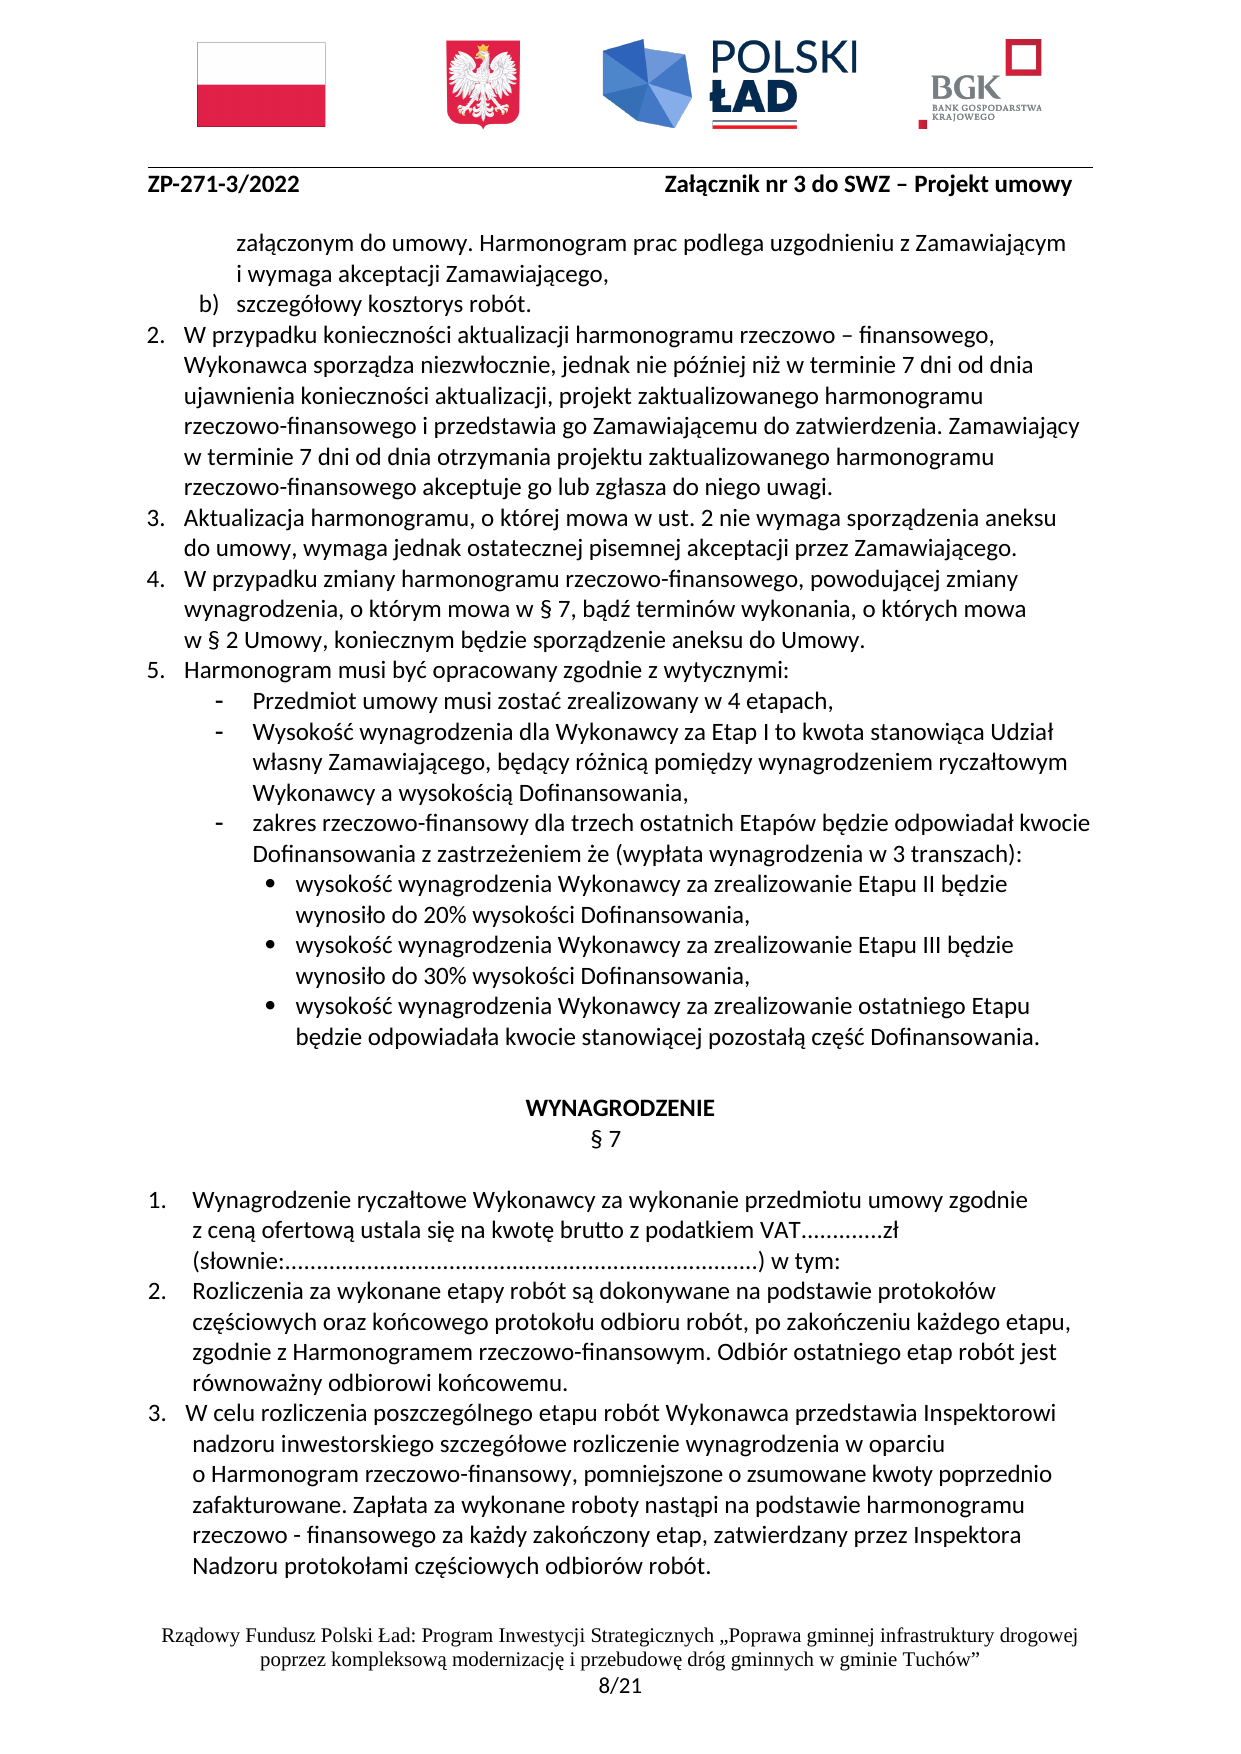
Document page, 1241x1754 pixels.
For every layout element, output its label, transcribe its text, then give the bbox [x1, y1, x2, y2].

list Wynagrodzenie ryczałtowe Wykonawcy za wykonanie przedmiotu umowy zgodnie z ceną ofertową ustala się na kwotę brutto z podatkiem VAT.............zł (słownie:...........................................................................) w tym: [148, 1184, 1093, 1276]
list zakres rzeczowo-finansowy dla trzech ostatnich Etapów będzie odpowiadał kwocie Dofinansowania z zastrzeżeniem że (wypłata wynagrodzenia w 3 transzach): [215, 807, 1093, 868]
picture [445, 39, 521, 130]
list Aktualizacja harmonogramu, o której mowa w ust. 2 nie wymaga sporządzenia aneksu do umowy, wymaga jednak ostatecznej pisemnej akceptacji przez Zamawiającego. [146, 502, 1093, 563]
list W przypadku konieczności aktualizacji harmonogramu rzeczowo – finansowego, Wykonawca sporządza niezwłocznie, jednak nie później niż w terminie 7 dni od dnia ujawnienia konieczności aktualizacji, projekt zaktualizowanego harmonogramu rzeczowo-finansowego i przedstawia go Zamawiającemu do zatwierdzenia. Zamawiający w terminie 7 dni od dnia otrzymania projektu zaktualizowanego harmonogramu rzeczowo-finansowego akceptuje go lub zgłasza do niego uwagi. [146, 319, 1093, 502]
list Wysokość wynagrodzenia dla Wykonawcy za Etap I to kwota stanowiąca Udział własny Zamawiającego, będący różnicą pomiędzy wynagrodzeniem ryczałtowym Wykonawcy a wysokością Dofinansowania, [215, 716, 1093, 807]
list Przedmiot umowy musi zostać zrealizowany w 4 etapach, [215, 685, 1093, 716]
list wysokość wynagrodzenia Wykonawcy za zrealizowanie Etapu II będzie wynosiło do 20% wysokości Dofinansowania, [266, 868, 1093, 929]
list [199, 227, 1093, 288]
list wysokość wynagrodzenia Wykonawcy za zrealizowanie ostatniego Etapu będzie odpowiadała kwocie stanowiącej pozostałą część Dofinansowania. [266, 990, 1093, 1051]
list Harmonogram musi być opracowany zgodnie z wytycznymi: [146, 655, 1093, 685]
text § 7 [516, 1123, 1093, 1153]
text WYNAGRODZENIE [148, 1092, 1093, 1123]
list wysokość wynagrodzenia Wykonawcy za zrealizowanie Etapu III będzie wynosiło do 30% wysokości Dofinansowania, [266, 929, 1093, 990]
picture [918, 39, 1042, 129]
list Rozliczenia za wykonane etapy robót są dokonywane na podstawie protokołów częściowych oraz końcowego protokołu odbioru robót, po zakończeniu każdego etapu, zgodnie z Harmonogramem rzeczowo-finansowym. Odbiór ostatniego etap robót jest równoważny odbiorowi końcowemu. [148, 1276, 1093, 1398]
picture [193, 39, 329, 130]
list szczegółowy kosztorys robót. [199, 288, 1093, 319]
picture [602, 39, 857, 129]
list W celu rozliczenia poszczególnego etapu robót Wykonawca przedstawia Inspektorowi nadzoru inwestorskiego szczegółowe rozliczenie wynagrodzenia w oparciu o Harmonogram rzeczowo-finansowy, pomniejszone o zsumowane kwoty poprzednio zafakturowane. Zapłata za wykonane roboty nastąpi na podstawie harmonogramu rzeczowo - finansowego za każdy zakończony etap, zatwierdzany przez Inspektora Nadzoru protokołami częściowych odbiorów robót. [148, 1398, 1093, 1581]
list W przypadku zmiany harmonogramu rzeczowo-finansowego, powodującej zmiany wynagrodzenia, o którym mowa w § 7, bądź terminów wykonania, o których mowa w § 2 Umowy, koniecznym będzie sporządzenie aneksu do Umowy. [146, 563, 1093, 655]
